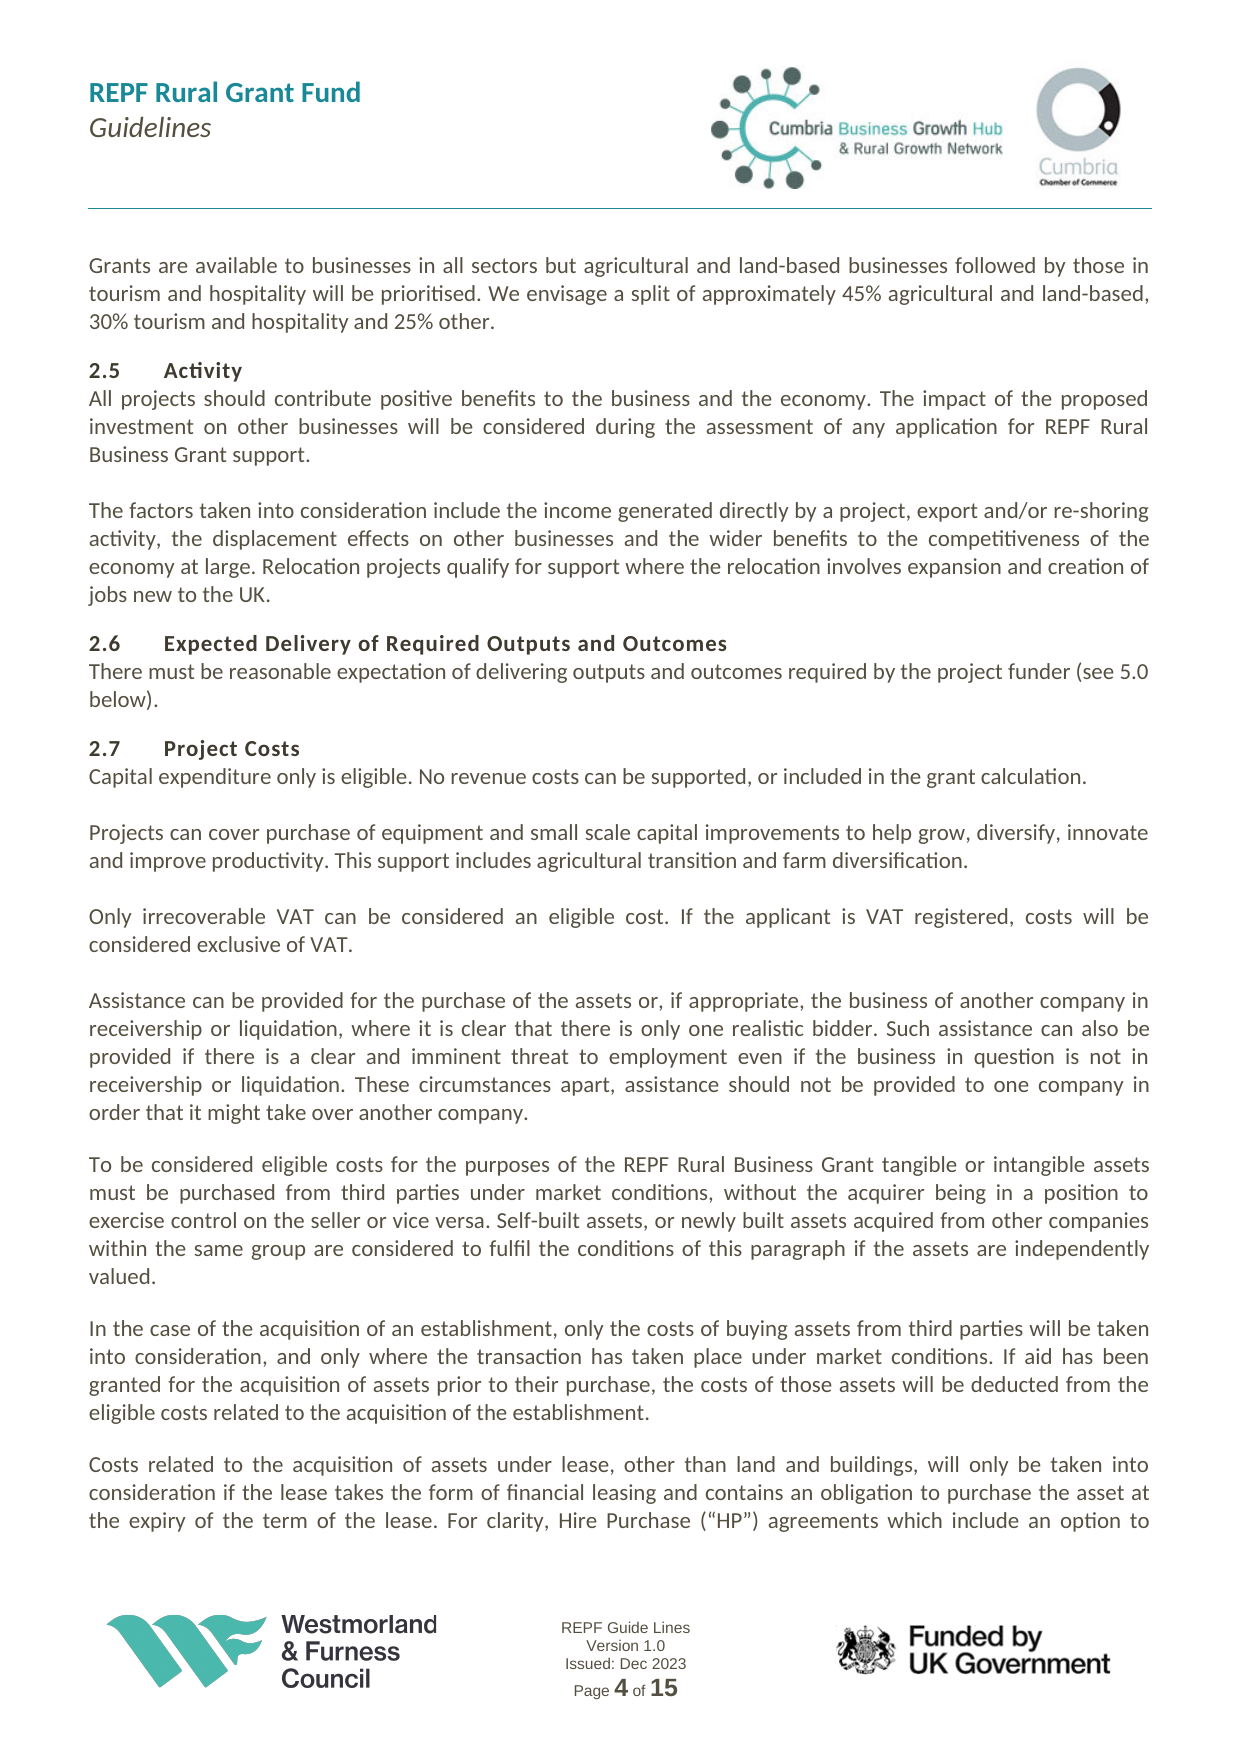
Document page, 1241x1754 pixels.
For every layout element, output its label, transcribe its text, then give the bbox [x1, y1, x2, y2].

text Projects can cover purchase of equipment and small scale capital improvements to help grow, diversify, innovate and improve productivity. This support includes agricultural transition and farm diversification. [89, 818, 1152, 874]
text Only irrecoverable VAT can be considered an eligible cost. If the applicant is VAT registered, costs will be considered exclusive of VAT. [89, 902, 1152, 958]
text Assistance can be provided for the purchase of the assets or, if appropriate, the business of another company in receivership or liquidation, where it is clear that there is only one realistic bidder. Such assistance can also be provided if there is a clear and imminent threat to employment even if the business in question is not in receivership or liquidation. These circumstances apart, assistance should not be provided to one company in order that it might take over another company. [89, 986, 1152, 1126]
text To be considered eligible costs for the purposes of the REPF Rural Business Grant tangible or intangible assets must be purchased from third parties under market conditions, without the acquirer being in a position to exercise control on the seller or vice versa. Self-built assets, or newly built assets acquired from other companies within the same group are considered to fulfil the conditions of this paragraph if the assets are independently valued. [89, 1150, 1152, 1290]
text 2.6 Expected Delivery of Required Outputs and Outcomes [89, 629, 1152, 657]
text 2.7 Project Costs [89, 734, 1152, 762]
text The factors taken into consideration include the income generated directly by a project, export and/or re-shoring activity, the displacement effects on other businesses and the wider benefits to the competitiveness of the economy at large. Relocation projects qualify for support where the relocation involves expansion and creation of jobs new to the UK. [89, 496, 1152, 608]
text 2.5 Activity [89, 356, 1152, 384]
text Capital expenditure only is eligible. No revenue costs can be supported, or included in the grant calculation. [89, 762, 1152, 790]
picture [808, 1621, 1141, 1682]
text In the case of the acquisition of an establishment, only the costs of buying assets from third parties will be taken into consideration, and only where the transaction has taken place under market conditions. If aid has been granted for the acquisition of assets prior to their purchase, the costs of those assets will be deducted from the eligible costs related to the acquisition of the establishment. [89, 1314, 1152, 1426]
picture [106, 1615, 437, 1688]
text All projects should contribute positive benefits to the business and the economy. The impact of the proposed investment on other businesses will be considered during the assessment of any application for REPF Rural Business Grant support. [89, 384, 1152, 468]
text There must be reasonable expectation of delivering outputs and outcomes required by the project funder (see 5.0 below). [89, 657, 1152, 713]
picture [1035, 60, 1122, 189]
picture [710, 65, 1003, 189]
list Grants are available to businesses in all sectors but agricultural and land-based businesses followed by those in tourism and hospitality will be prioritised. We envisage a split of approximately 45% agricultural and land-based, 30% tourism and hospitality and 25% other. [89, 251, 1152, 335]
